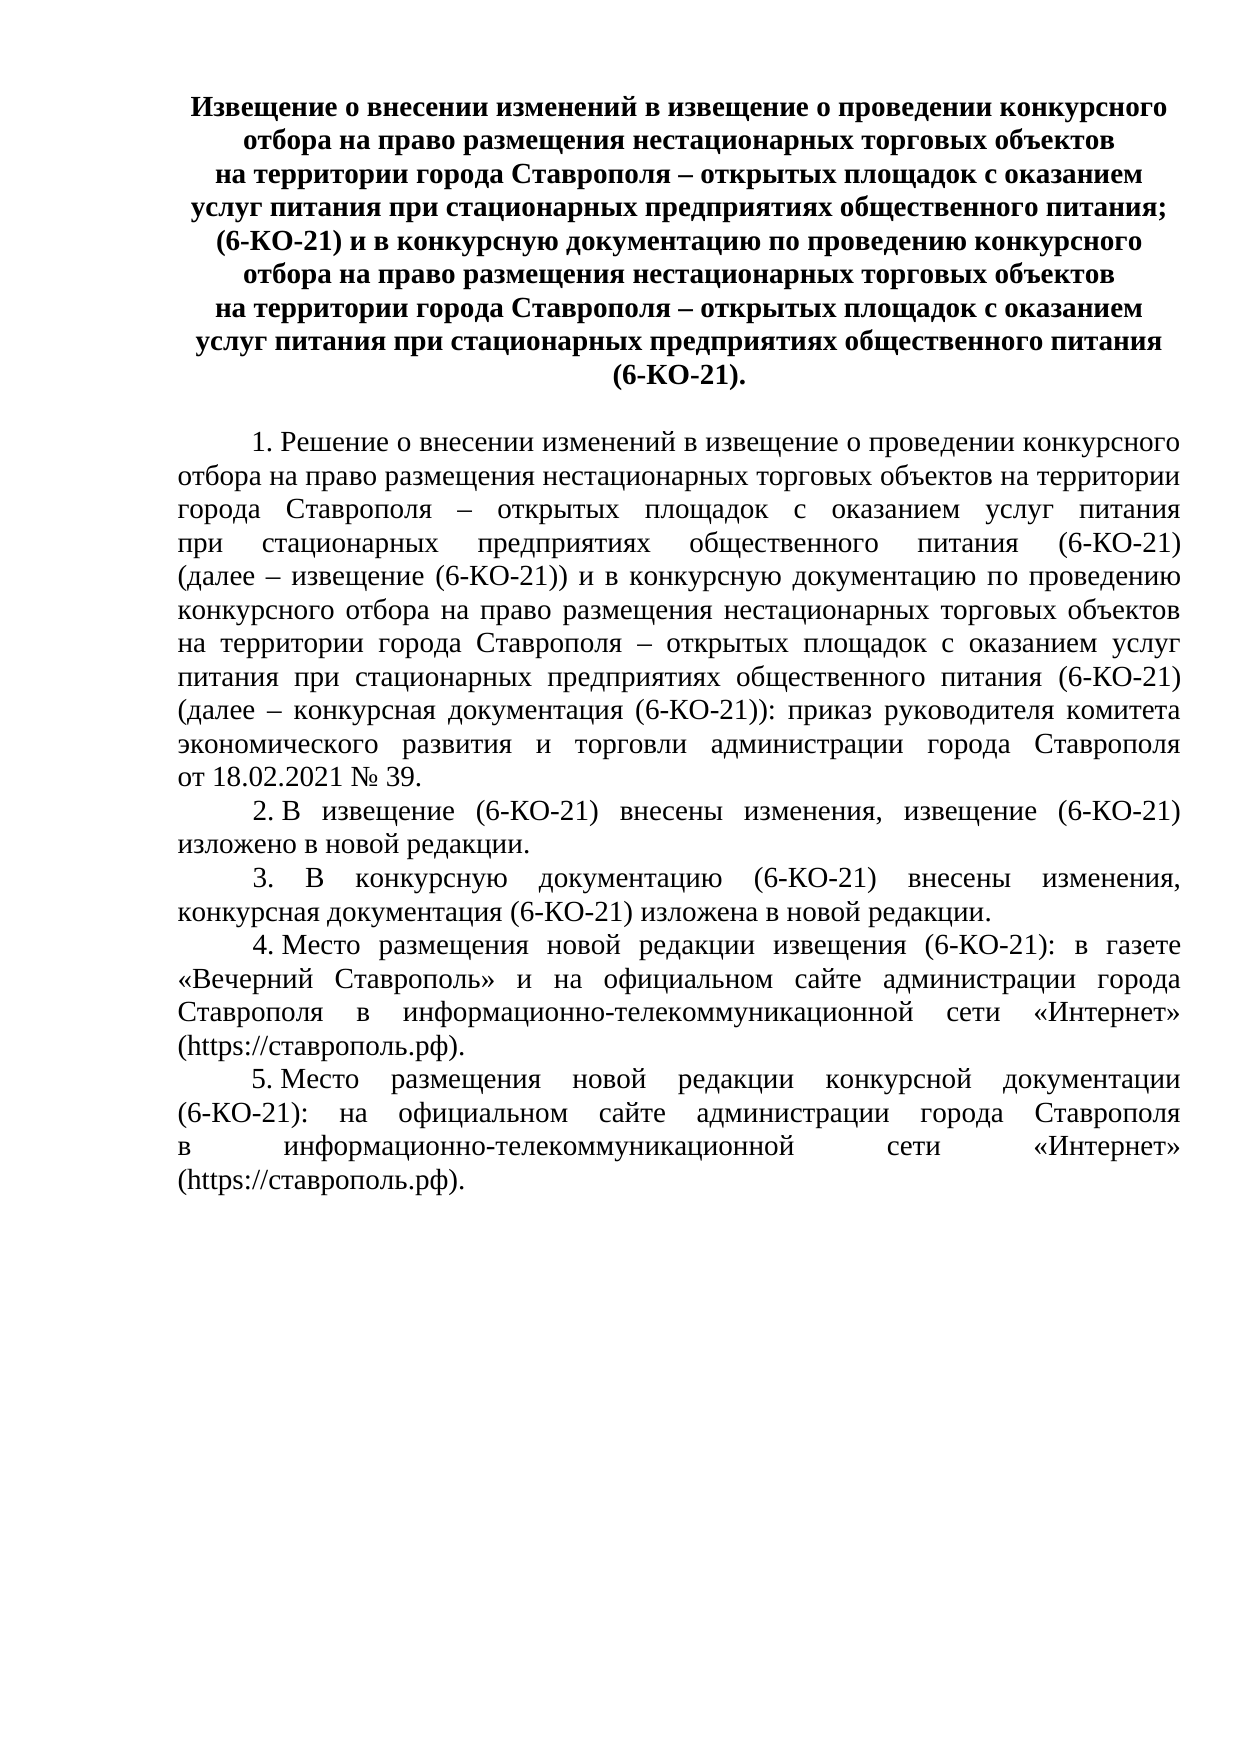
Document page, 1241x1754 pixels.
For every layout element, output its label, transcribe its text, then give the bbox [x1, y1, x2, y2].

text 4. Место размещения новой редакции извещения (6-КО-21): в газете «Вечерний Ставрополь» и на официальном сайте администрации города Ставрополя в информационно-телекоммуникационной сети «Интернет» (https://ставрополь.рф). [177, 927, 1181, 1061]
text 2. В извещение (6-КО-21) внесены изменения, извещение (6-КО-21) изложено в новой редакции. [177, 793, 1181, 860]
text 3. В конкурсную документацию (6-КО-21) внесены изменения, конкурсная документация (6-КО-21) изложена в новой редакции. [177, 860, 1181, 927]
text 5. Место размещения новой редакции конкурсной документации (6-КО-21): на официальном сайте администрации города Ставрополя в информационно-телекоммуникационной сети «Интернет» (https://ставрополь.рф). [177, 1061, 1181, 1196]
text Извещение о внесении изменений в извещение о проведении конкурсного отбора на право размещения нестационарных торговых объектов на территории города Ставрополя – открытых площадок с оказанием услуг питания при стационарных предприятиях общественного питания; (6-КО-21) и в конкурсную документацию по проведению конкурсного отбора на право размещения нестационарных торговых объектов на территории города Ставрополя – открытых площадок с оказанием услуг питания при стационарных предприятиях общественного питания (6-КО-21). [177, 89, 1181, 391]
text 1. Решение о внесении изменений в извещение о проведении конкурсного отбора на право размещения нестационарных торговых объектов на территории города Ставрополя – открытых площадок с оказанием услуг питания при стационарных предприятиях общественного питания (6-КО-21) (далее – извещение (6-КО-21)) и в конкурсную документацию по проведению конкурсного отбора на право размещения нестационарных торговых объектов на территории города Ставрополя – открытых площадок с оказанием услуг питания при стационарных предприятиях общественного питания (6-КО-21) (далее – конкурсная документация (6-КО-21)): приказ руководителя комитета экономического развития и торговли администрации города Ставрополя от 18.02.2021 № 39. [177, 424, 1181, 793]
